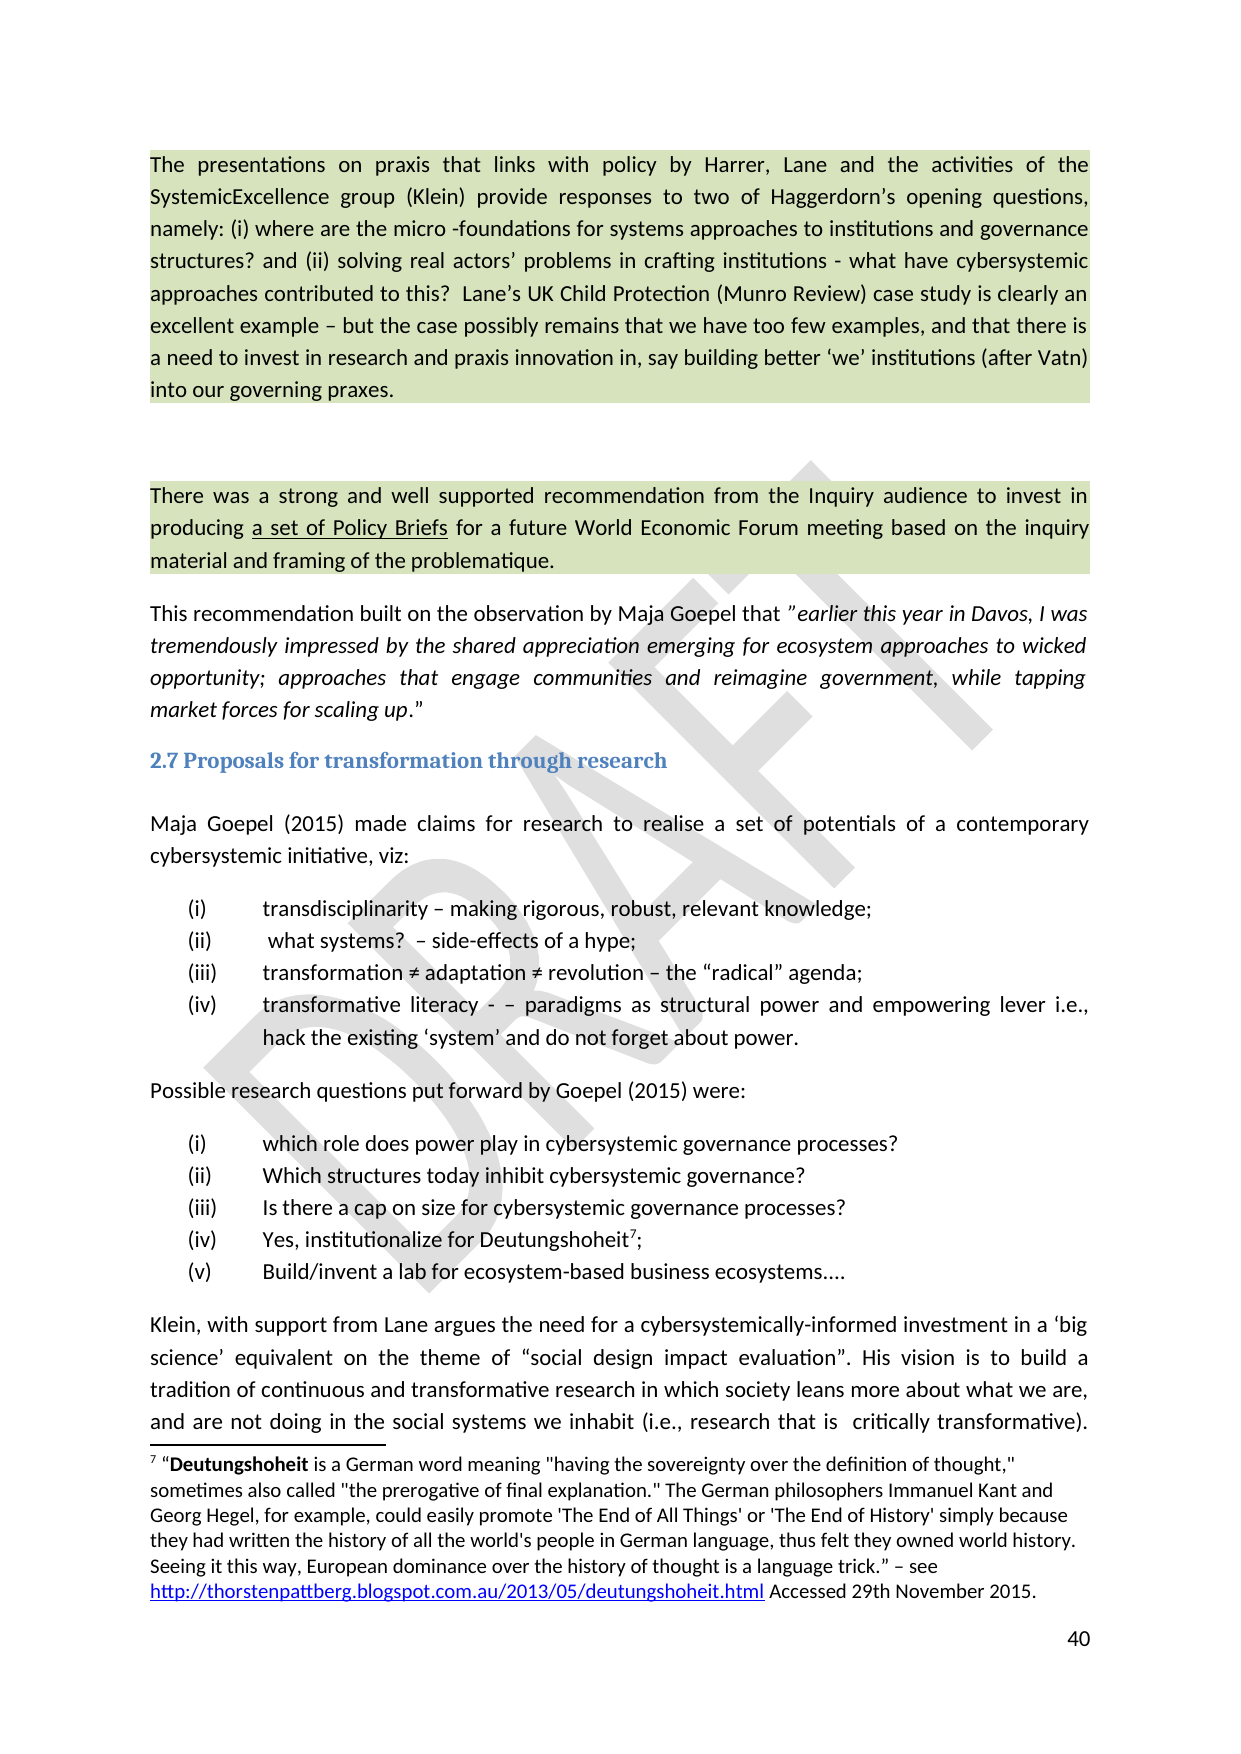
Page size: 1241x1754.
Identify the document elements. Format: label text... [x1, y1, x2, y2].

list what systems? – side-effects of a hype; [187, 926, 1090, 954]
list Build/invent a lab for ecosystem-based business ecosystems.... [187, 1257, 1090, 1286]
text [150, 1311, 1090, 1435]
list transformation ≠ adaptation ≠ revolution – the “radical” agenda; [187, 958, 1090, 986]
list Which structures today inhibit cybersystemic governance? [187, 1161, 1090, 1189]
text Maja Goepel (2015) made claims for research to realise a set of potentials of a contemporary cybersystemic initiative, viz: [150, 809, 1090, 869]
list Is there a cap on size for cybersystemic governance processes? [187, 1193, 1090, 1221]
list which role does power play in cybersystemic governance processes? [187, 1129, 1090, 1157]
text This recommendation built on the observation by Maja Goepel that ”earlier this year in Davos, I was tremendously impressed by the shared appreciation emerging for ecosystem approaches to wicked opportunity; approaches that engage communities and reimagine government, while tapping market forces for scaling up.” [150, 599, 1090, 723]
text There was a strong and well supported recommendation from the Inquiry audience to invest in producing a set of Policy Briefs for a future World Economic Forum meeting based on the inquiry material and framing of the problematique. [150, 542, 1090, 574]
list Yes, institutionalize for Deutungshoheit; [187, 1225, 1090, 1253]
list transdisciplinarity – making rigorous, robust, relevant knowledge; [187, 894, 1090, 922]
list transformative literacy - – paradigms as structural power and empowering lever i.e., hack the existing ‘system’ and do not forget about power. [187, 991, 1090, 1051]
text The presentations on praxis that links with policy by Harrer, Lane and the activities of the SystemicExcellence group (Klein) provide responses to two of Haggerdorn’s opening questions, namely: (i) where are the micro -foundations for systems approaches to institutions and governance structures? and (ii) solving real actors’ problems in crafting institutions - what have cybersystemic approaches contributed to this? Lane’s UK Child Protection (Munro Review) case study is clearly an excellent example – but the case possibly remains that we have too few examples, and that there is a need to invest in research and praxis innovation in, say building better ‘we’ institutions (after Vatn) into our governing praxes. [150, 150, 1090, 403]
subtitle 2.7 Proposals for transformation through research [150, 748, 1090, 805]
text Possible research questions put forward by Goepel (2015) were: [150, 1076, 1090, 1104]
